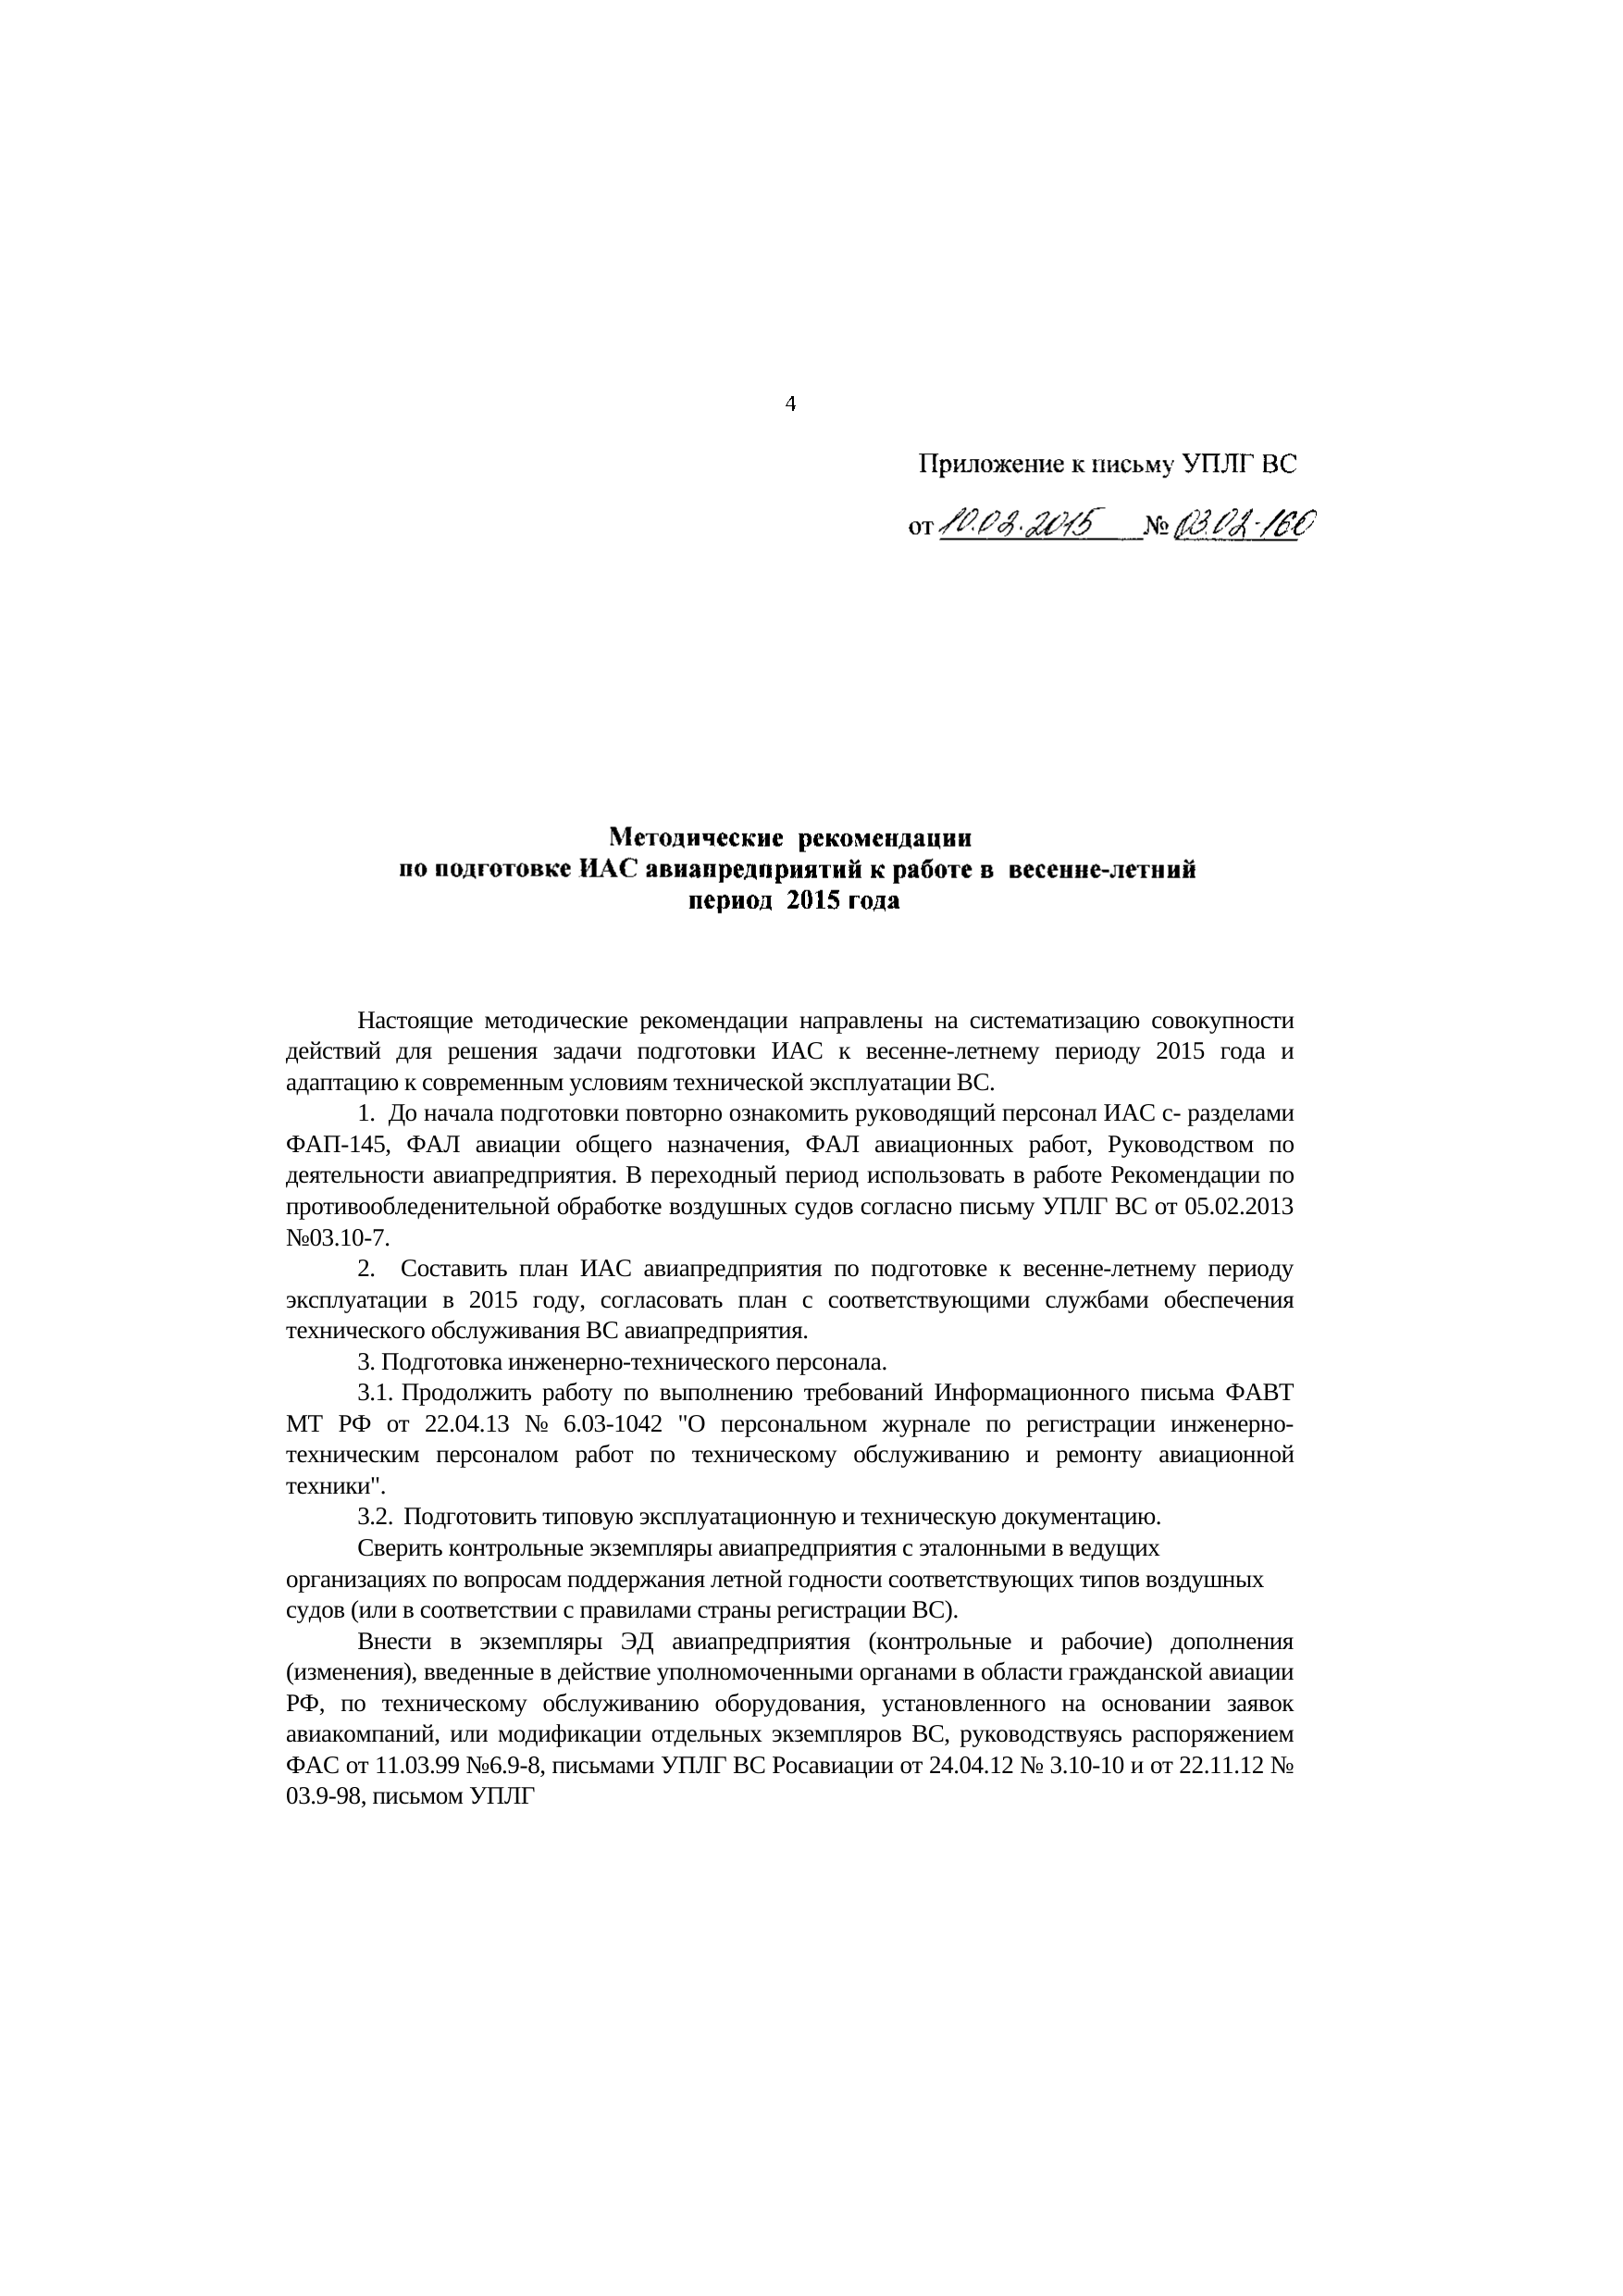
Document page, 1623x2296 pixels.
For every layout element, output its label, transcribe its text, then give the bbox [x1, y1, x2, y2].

text Настоящие методические рекомендации направлены на систематизацию совокупности действий для решения задачи подготовки ИАС к весенне-летнему периоду 2015 года и адаптацию к современным условиям технической эксплуатации ВС. [286, 1003, 1295, 1097]
list До начала подготовки повторно ознакомить руководящий персонал ИАС с- разделами ФАП-145, ФАЛ авиации общего назначения, ФАЛ авиационных работ, Руководством по деятельности авиапредприятия. В переходный период использовать в работе Рекомендации по противообледенительной обработке воздушных судов согласно письму УПЛГ ВС от 05.02.2013 №03.10-7. [286, 1097, 1295, 1252]
list Подготовить типовую эксплуатационную и техническую документацию. [286, 1500, 1341, 1531]
list Продолжить работу по выполнению требований Информационного письма ФАВТ МТ РФ от 22.04.13 № 6.03-1042 "О персональном журнале по регистрации инженерно-техническим персоналом работ по техническому обслуживанию и ремонту авиационной техники". [286, 1376, 1295, 1500]
text 3. Подготовка инженерно-технического персонала. [286, 1345, 1341, 1376]
text организациях по вопросам поддержания летной годности соответствующих типов воздушных судов (или в соответствии с правилами страны регистрации ВС). [286, 1562, 1295, 1624]
text Сверить контрольные экземпляры авиапредприятия с эталонными в ведущих [286, 1531, 1341, 1562]
picture [270, 396, 1342, 974]
text Внести в экземпляры ЭД авиапредприятия (контрольные и рабочие) дополнения (изменения), введенные в действие уполномоченными органами в области гражданской авиации РФ, по техническому обслуживанию оборудования, установленного на основании заявок авиакомпаний, или модификации отдельных экземпляров ВС, руководствуясь распоряжением ФАС от 11.03.99 №6.9-8, письмами УПЛГ ВС Росавиации от 24.04.12 № 3.10-10 и от 22.11.12 № 03.9-98, письмом УПЛГ [286, 1624, 1295, 1810]
list Составить план ИАС авиапредприятия по подготовке к весенне-летнему периоду эксплуатации в 2015 году, согласовать план с соответствующими службами обеспечения технического обслуживания ВС авиапредприятия. [286, 1252, 1295, 1345]
